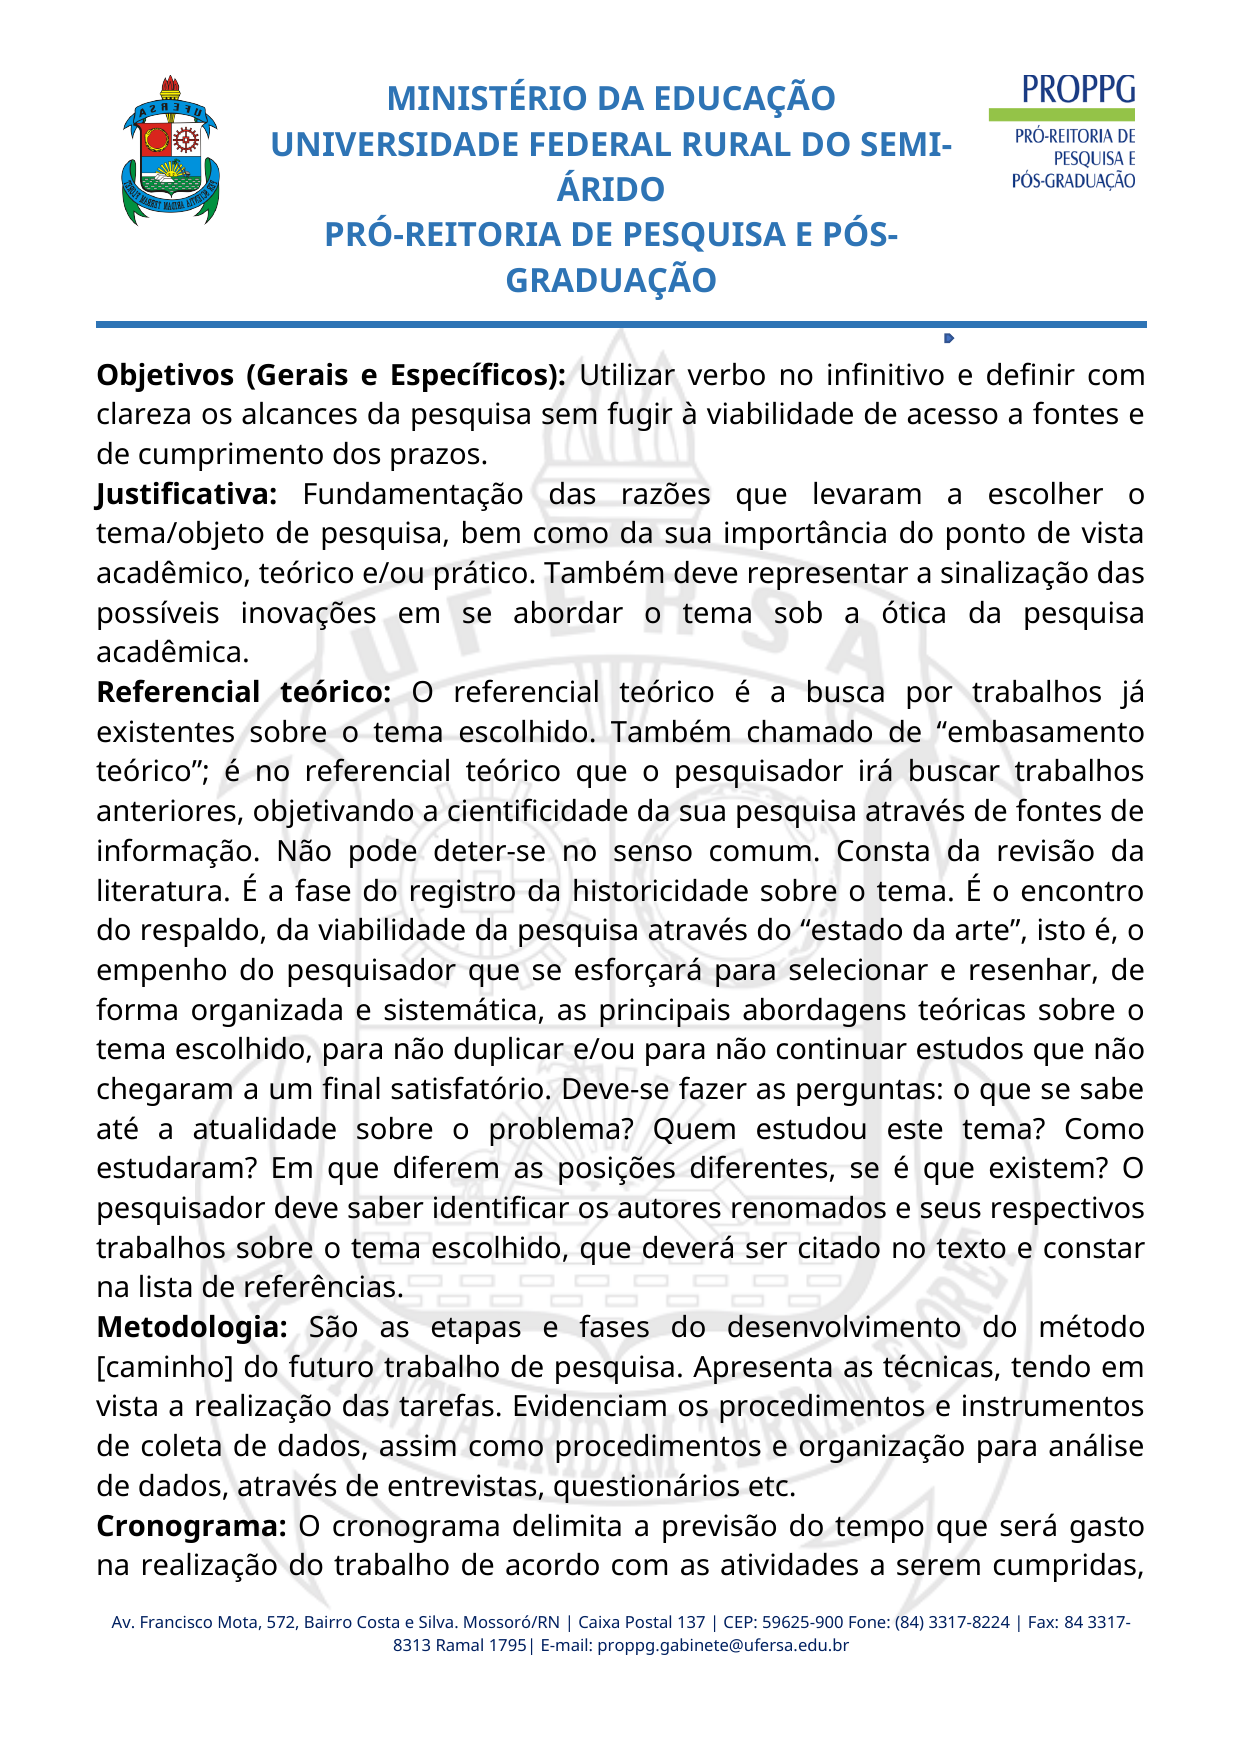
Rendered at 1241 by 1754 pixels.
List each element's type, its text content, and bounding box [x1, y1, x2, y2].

picture [121, 181, 220, 227]
picture [988, 75, 1135, 191]
text Objetivos (Gerais e Específicos): Utilizar verbo no infinitivo e definir com clareza os alcances da pesquisa sem fugir à viabilidade de acesso a fontes e de cumprimento dos prazos. [96, 354, 1146, 473]
picture [195, 328, 1047, 354]
text Referencial teórico: O referencial teórico é a busca por trabalhos já existentes sobre o tema escolhido. Também chamado de “embasamento teórico”; é no referencial teórico que o pesquisador irá buscar trabalhos anteriores, objetivando a cientificidade da sua pesquisa através de fontes de informação. Não pode deter-se no senso comum. Consta da revisão da literatura. É a fase do registro da historicidade sobre o tema. É o encontro do respaldo, da viabilidade da pesquisa através do “estado da arte”, isto é, o empenho do pesquisador que se esforçará para selecionar e resenhar, de forma organizada e sistemática, as principais abordagens teóricas sobre o tema escolhido, para não duplicar e/ou para não continuar estudos que não chegaram a um final satisfatório. Deve-se fazer as perguntas: o que se sabe até a atualidade sobre o problema? Quem estudou este tema? Como estudaram? Em que diferem as posições diferentes, se é que existem? O pesquisador deve saber identificar os autores renomados e seus respectivos trabalhos sobre o tema escolhido, que deverá ser citado no texto e constar na lista de referências. [96, 671, 1146, 1306]
picture [121, 75, 220, 199]
picture [195, 1584, 1047, 1639]
text Justificativa: Fundamentação das razões que levaram a escolher o tema/objeto de pesquisa, bem como da sua importância do ponto de vista acadêmico, teórico e/ou prático. Também deve representar a sinalização das possíveis inovações em se abordar o tema sob a ótica da pesquisa acadêmica. [96, 473, 1146, 671]
text Metodologia: São as etapas e fases do desenvolvimento do método [caminho] do futuro trabalho de pesquisa. Apresenta as técnicas, tendo em vista a realização das tarefas. Evidenciam os procedimentos e instrumentos de coleta de dados, assim como procedimentos e organização para análise de dados, através de entrevistas, questionários etc. [96, 1306, 1146, 1505]
